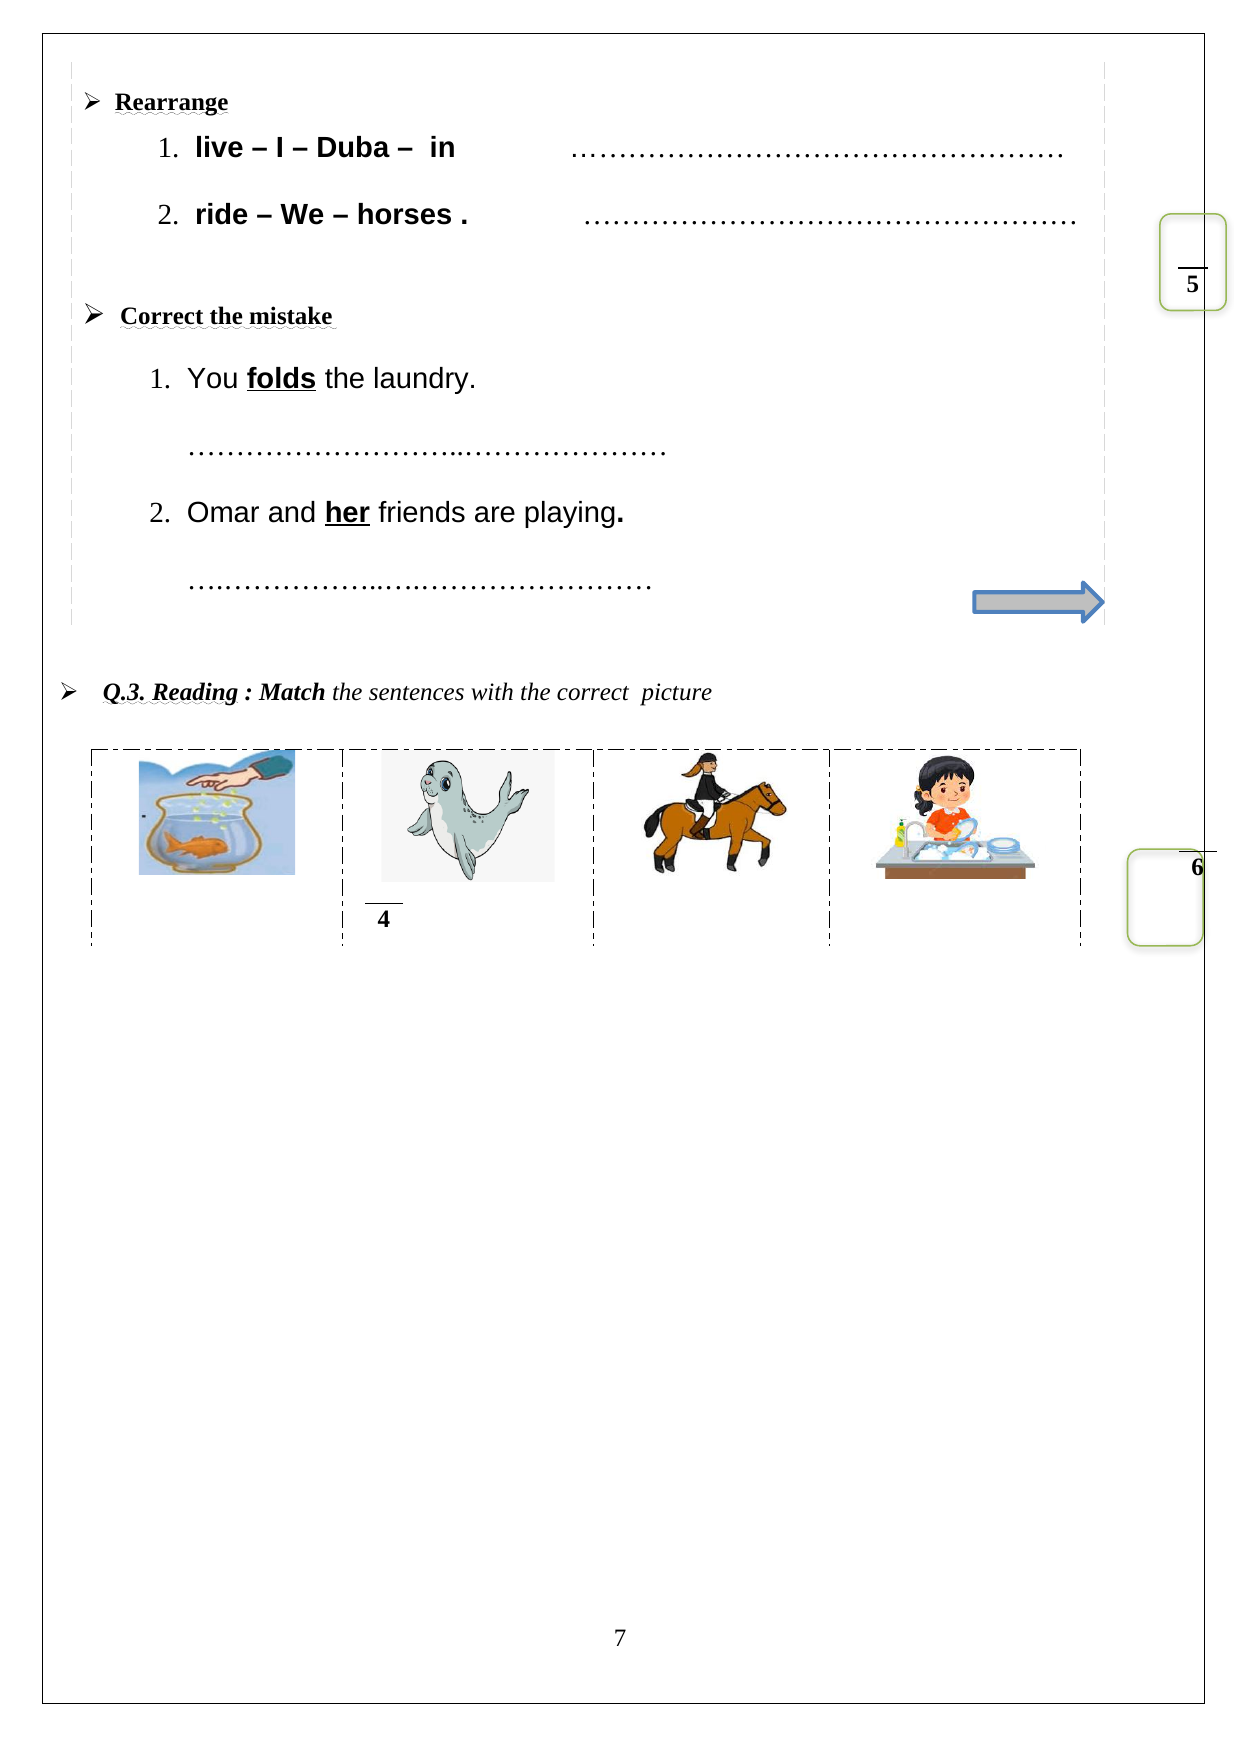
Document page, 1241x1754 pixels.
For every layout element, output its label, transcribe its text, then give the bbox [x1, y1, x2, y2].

table_header [594, 749, 830, 946]
table_header Rearrange live – I – Duba – in …………………………………………… ride – We – horses . …………………………………………… [71, 62, 1105, 276]
picture [635, 750, 788, 877]
table_header [830, 749, 1081, 946]
list Q.3. Reading : Match the sentences with the correct picture [59, 677, 1181, 705]
picture [864, 750, 1046, 879]
picture [381, 750, 555, 882]
table_header [92, 749, 342, 946]
picture [138, 750, 296, 875]
table_cell Correct the mistake You folds the laundry. ………………………..………………… Omar and her friends are playing. ….……………..….…………………… [71, 276, 1105, 624]
table_header [343, 749, 593, 946]
